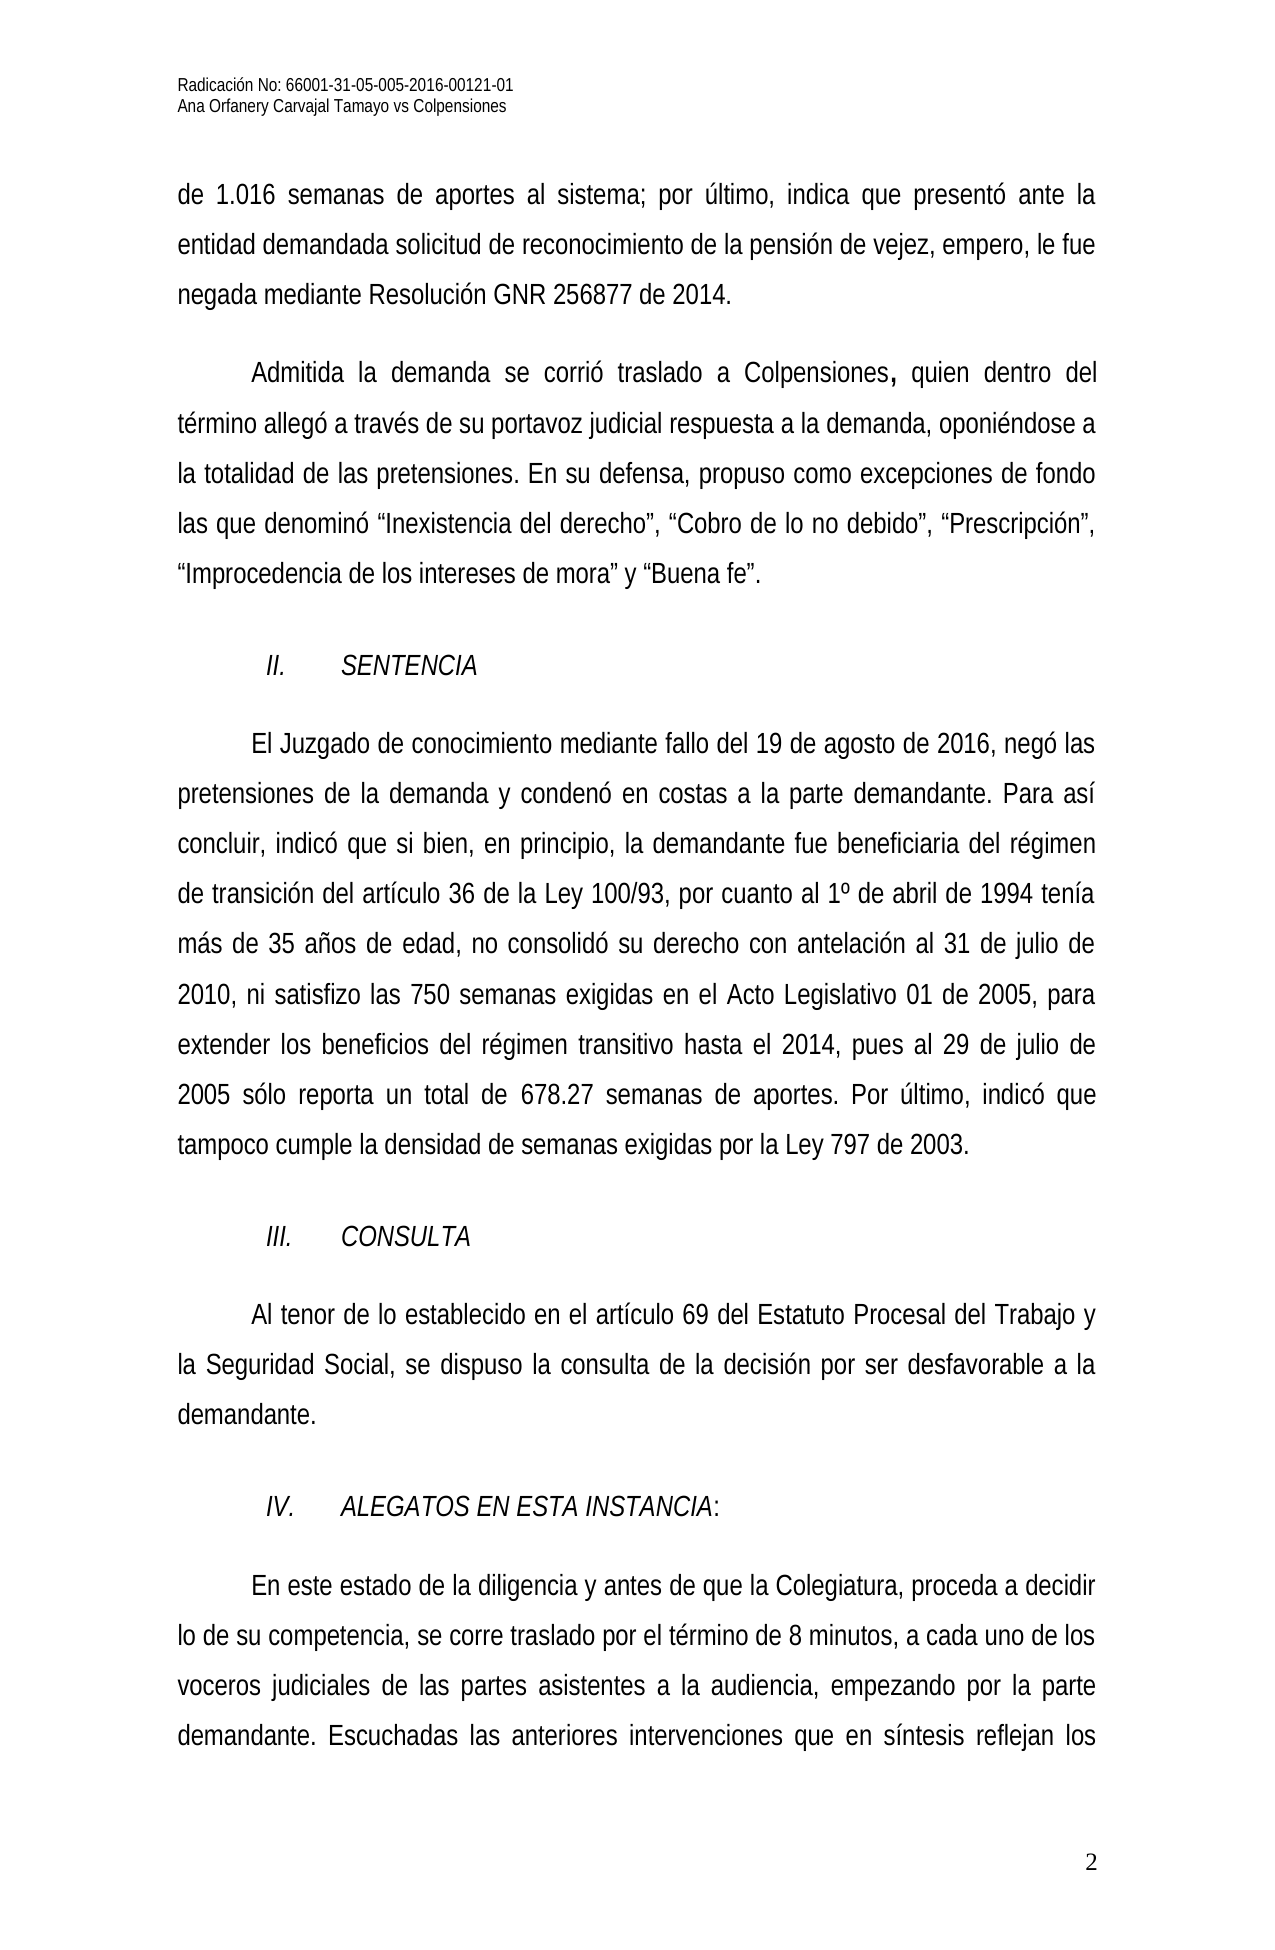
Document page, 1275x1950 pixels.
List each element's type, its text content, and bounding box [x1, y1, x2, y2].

text El Juzgado de conocimiento mediante fallo del 19 de agosto de 2016, negó las pretensiones de la demanda y condenó en costas a la parte demandante. Para así concluir, indicó que si bien, en principio, la demandante fue beneficiaria del régimen de transición del artículo 36 de la Ley 100/93, por cuanto al 1º de abril de 1994 tenía más de 35 años de edad, no consolidó su derecho con antelación al 31 de julio de 2010, ni satisfizo las 750 semanas exigidas en el Acto Legislativo 01 de 2005, para extender los beneficios del régimen transitivo hasta el 2014, pues al 29 de julio de 2005 sólo reporta un total de 678.27 semanas de aportes. Por último, indicó que tampoco cumple la densidad de semanas exigidas por la Ley 797 de 2003. [177, 726, 1098, 1161]
text Al tenor de lo establecido en el artículo 69 del Estatuto Procesal del Trabajo y la Seguridad Social, se dispuso la consulta de la decisión por ser desfavorable a la demandante. [177, 1297, 1098, 1431]
text Admitida la demanda se corrió traslado a Colpensiones, quien dentro del término allegó a través de su portavoz judicial respuesta a la demanda, oponiéndose a la totalidad de las pretensiones. En su defensa, propuso como excepciones de fondo las que denominó “Inexistencia del derecho”, “Cobro de lo no debido”, “Prescripción”, “Improcedencia de los intereses de mora” y “Buena fe”. [177, 356, 1098, 589]
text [177, 1568, 1098, 1751]
list ALEGATOS EN ESTA INSTANCIA: [266, 1489, 1098, 1523]
list SENTENCIA [266, 648, 1098, 682]
list CONSULTA [266, 1219, 1098, 1253]
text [177, 177, 1098, 311]
